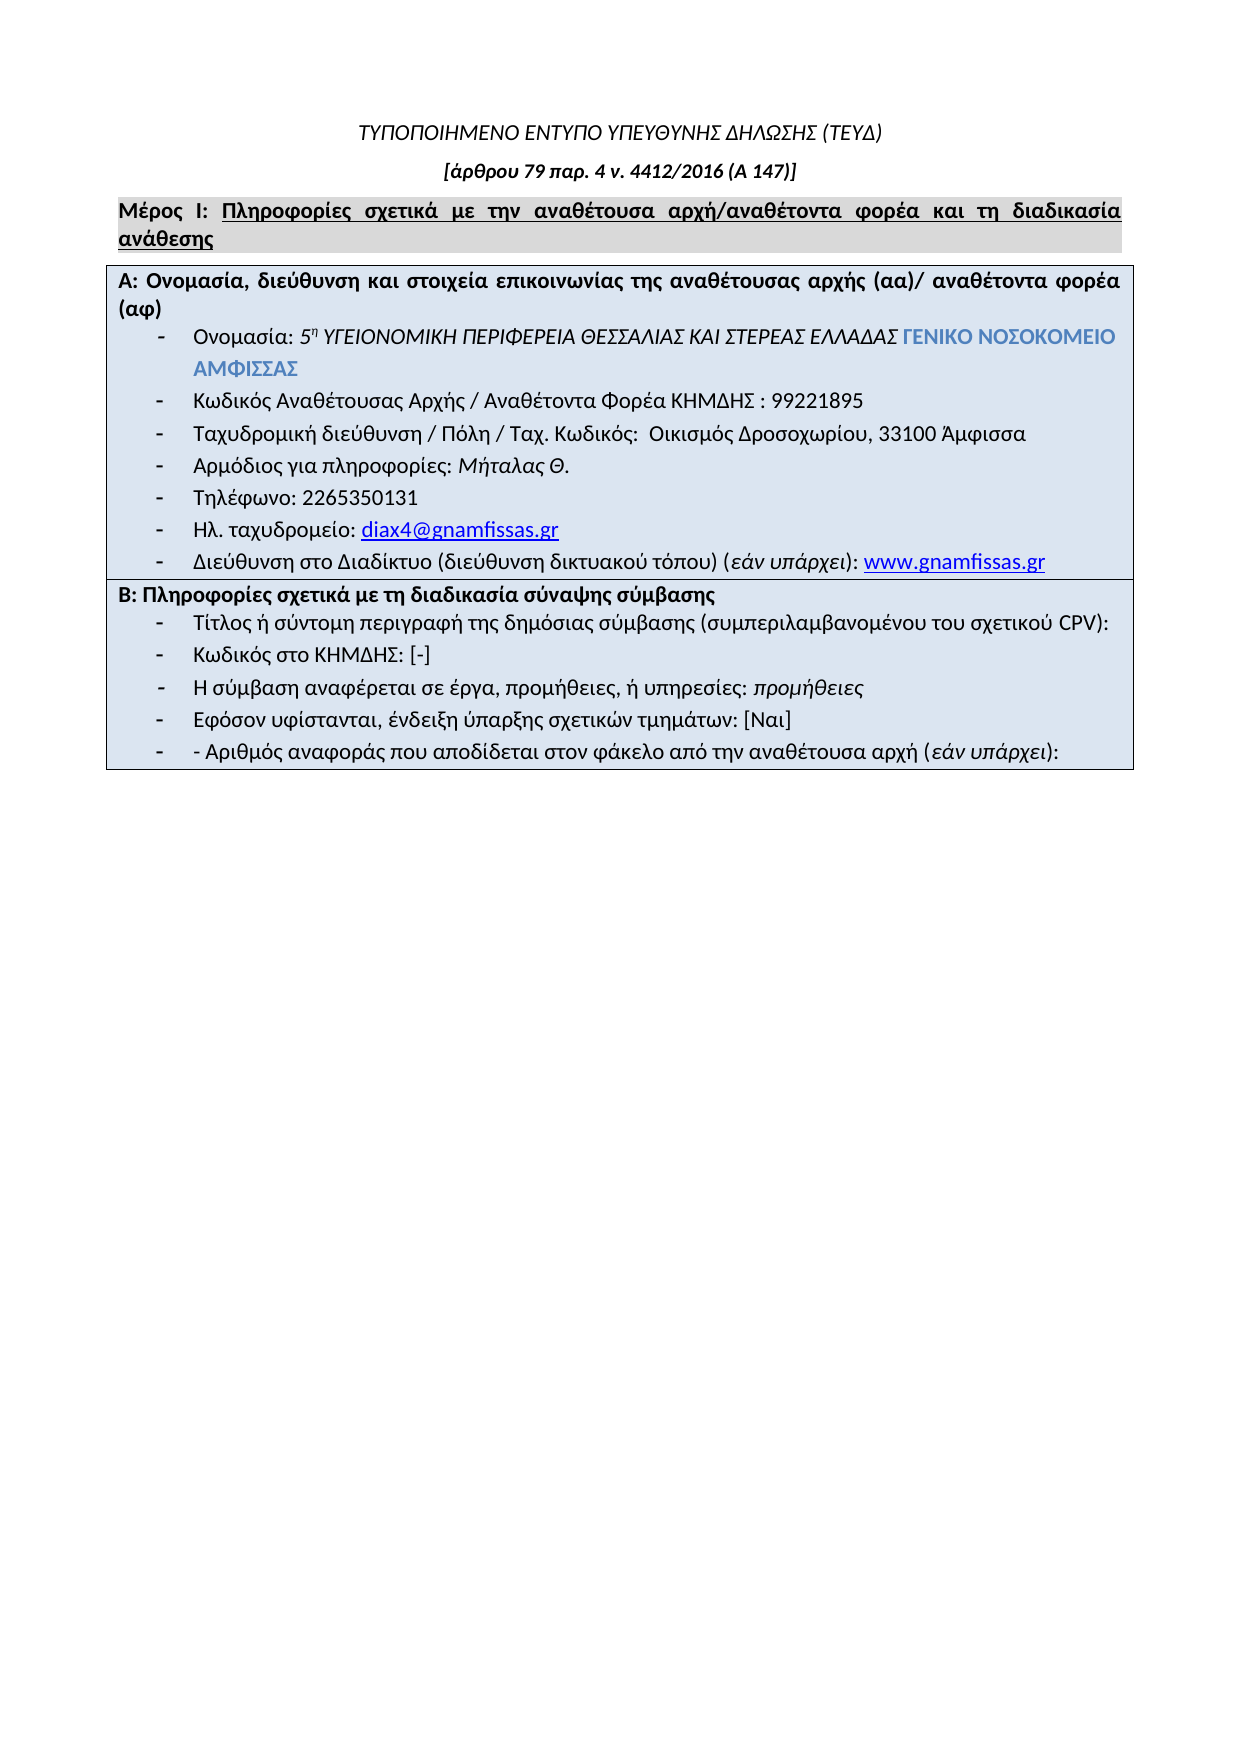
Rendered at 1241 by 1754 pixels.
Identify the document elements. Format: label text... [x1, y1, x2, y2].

text [άρθρου 79 παρ. 4 ν. 4412/2016 (Α 147)] [118, 159, 1122, 184]
table_header Α: Ονομασία, διεύθυνση και στοιχεία επικοινωνίας της αναθέτουσας αρχής (αα)/ αναθέτοντα φορέα (αφ) Ονομασία: 5η ΥΓΕΙΟΝΟΜΙΚΗ ΠΕΡΙΦΕΡΕΙΑ ΘΕΣΣΑΛΙΑΣ ΚΑΙ ΣΤΕΡΕΑΣ ΕΛΛΑΔΑΣ ΓΕΝΙΚΟ ΝΟΣΟΚΟΜΕΙΟ ΑΜΦΙΣΣΑΣ Κωδικός Αναθέτουσας Αρχής / Αναθέτοντα Φορέα ΚΗΜΔΗΣ : 99221895 Ταχυδρομική διεύθυνση / Πόλη / Ταχ. Κωδικός: Οικισμός Δροσοχωρίου, 33100 Άμφισσα Αρμόδιος για πληροφορίες: Μήταλας Θ. Τηλέφωνο: 2265350131 Ηλ. ταχυδρομείο: diax@gnamfissasgrdiax4@gnamfissas.gr Διεύθυνση στο Διαδίκτυο (διεύθυνση δικτυακού τόπου) (εάν υπάρχει): www.gnamfissas.gr [107, 266, 1133, 579]
table_cell Β: Πληροφορίες σχετικά με τη διαδικασία σύναψης σύμβασης Τίτλος ή σύντομη περιγραφή της δημόσιας σύμβασης (συμπεριλαμβανομένου του σχετικού CPV): Κωδικός στο ΚΗΜΔΗΣ: [-] Η σύμβαση αναφέρεται σε έργα, προμήθειες, ή υπηρεσίες: προμήθειες Εφόσον υφίστανται, ένδειξη ύπαρξης σχετικών τμημάτων: [Ναι] - Αριθμός αναφοράς που αποδίδεται στον φάκελο από την αναθέτουσα αρχή (εάν υπάρχει): [107, 580, 1133, 769]
text ΤΥΠΟΠΟΙΗΜΕΝΟ ΕΝΤΥΠΟ ΥΠΕΥΘΥΝΗΣ ΔΗΛΩΣΗΣ (TEΥΔ) [118, 118, 1122, 146]
text Μέρος Ι: Πληροφορίες σχετικά με την αναθέτουσα αρχή/αναθέτοντα φορέα και τη διαδικασία ανάθεσης [118, 197, 1122, 253]
